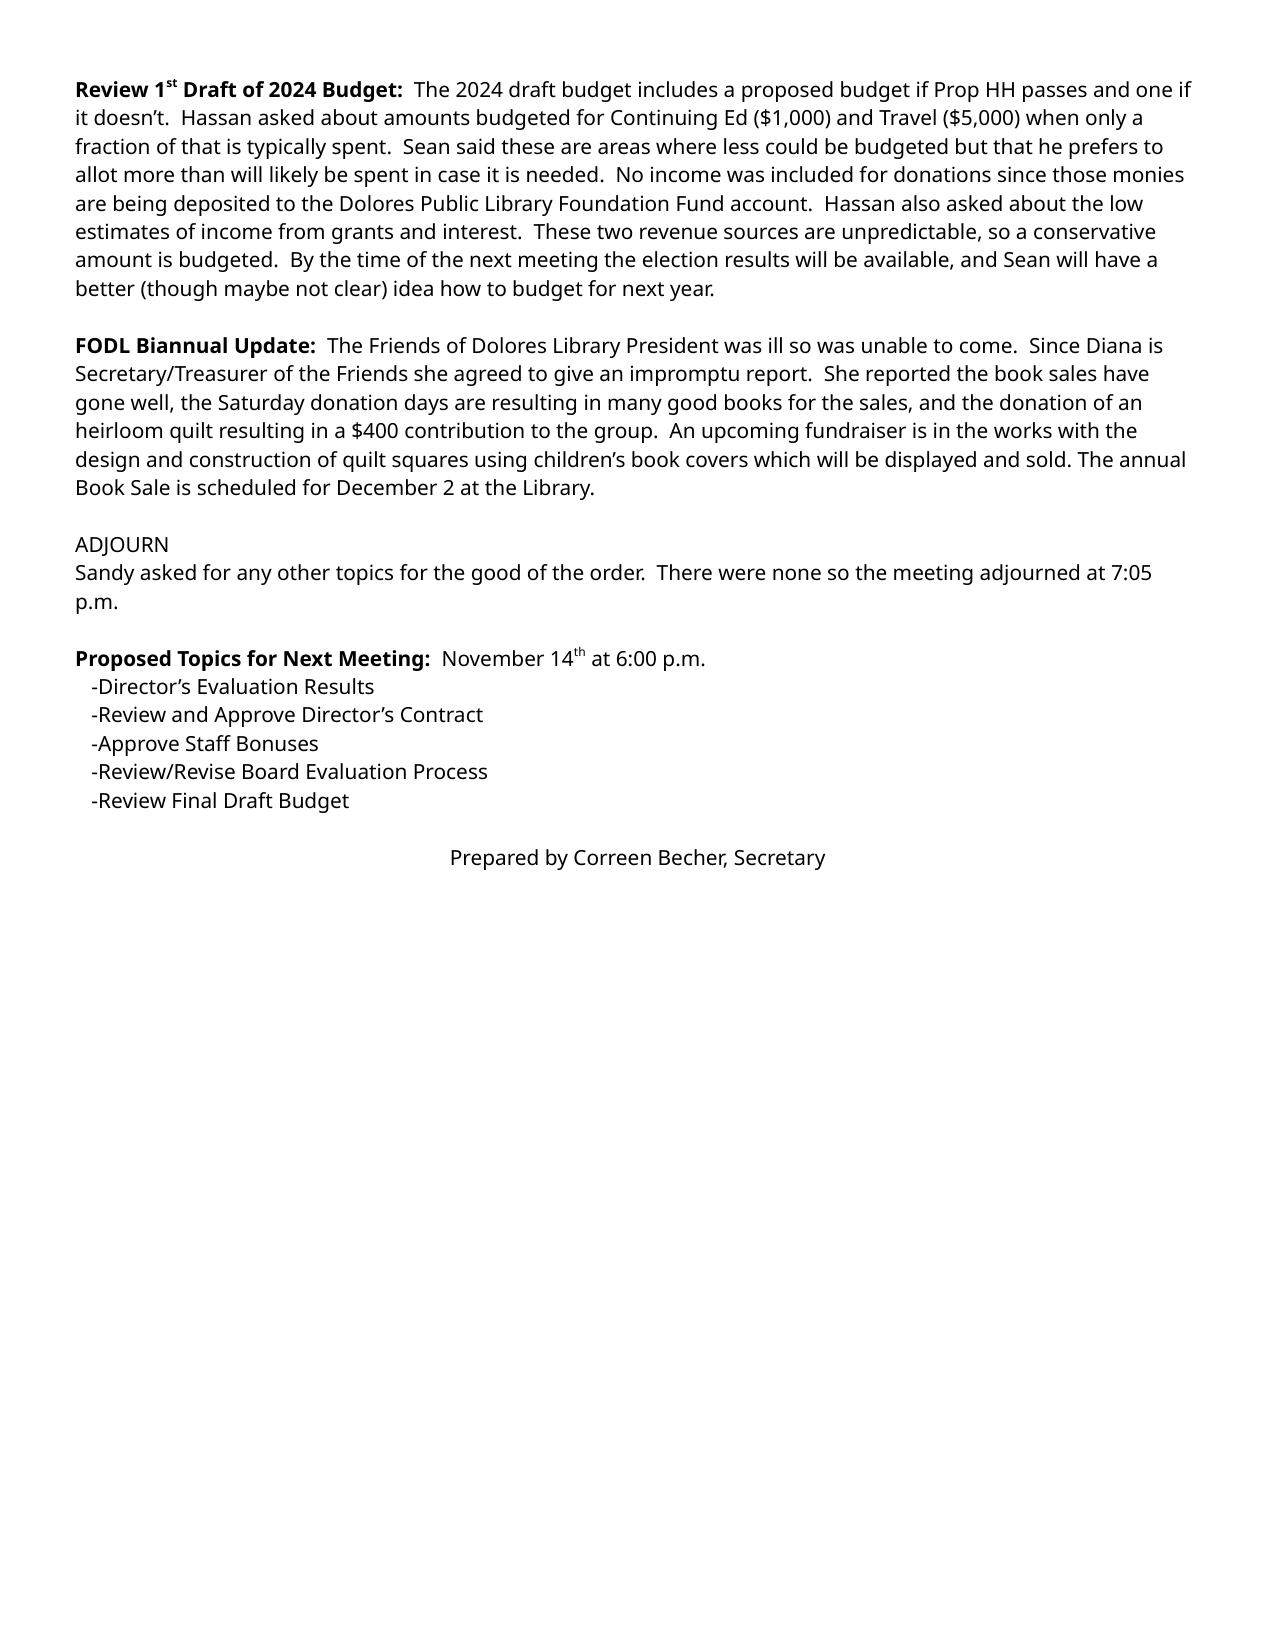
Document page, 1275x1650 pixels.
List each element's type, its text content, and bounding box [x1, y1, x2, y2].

text -Review Final Draft Budget [75, 786, 1200, 814]
text Sandy asked for any other topics for the good of the order. There were none so the meeting adjourned at 7:05 p.m. [75, 558, 1200, 615]
text FODL Biannual Update: The Friends of Dolores Library President was ill so was unable to come. Since Diana is Secretary/Treasurer of the Friends she agreed to give an impromptu report. She reported the book sales have gone well, the Saturday donation days are resulting in many good books for the sales, and the donation of an heirloom quilt resulting in a $400 contribution to the group. An upcoming fundraiser is in the works with the design and construction of quilt squares using children’s book covers which will be displayed and sold. The annual Book Sale is scheduled for December 2 at the Library. [75, 331, 1200, 502]
text -Review and Approve Director’s Contract [75, 701, 1200, 729]
text Prepared by Correen Becher, Secretary [75, 843, 1200, 871]
text -Director’s Evaluation Results [75, 672, 1200, 701]
text ADJOURN [75, 530, 1200, 558]
text Proposed Topics for Next Meeting: November 14th at 6:00 p.m. [75, 644, 1200, 672]
text Review 1st Draft of 2024 Budget: The 2024 draft budget includes a proposed budget if Prop HH passes and one if it doesn’t. Hassan asked about amounts budgeted for Continuing Ed ($1,000) and Travel ($5,000) when only a fraction of that is typically spent. Sean said these are areas where less could be budgeted but that he prefers to allot more than will likely be spent in case it is needed. No income was included for donations since those monies are being deposited to the Dolores Public Library Foundation Fund account. Hassan also asked about the low estimates of income from grants and interest. These two revenue sources are unpredictable, so a conservative amount is budgeted. By the time of the next meeting the election results will be available, and Sean will have a better (though maybe not clear) idea how to budget for next year. [75, 75, 1200, 302]
text -Approve Staff Bonuses [75, 729, 1200, 757]
text -Review/Revise Board Evaluation Process [75, 757, 1200, 786]
